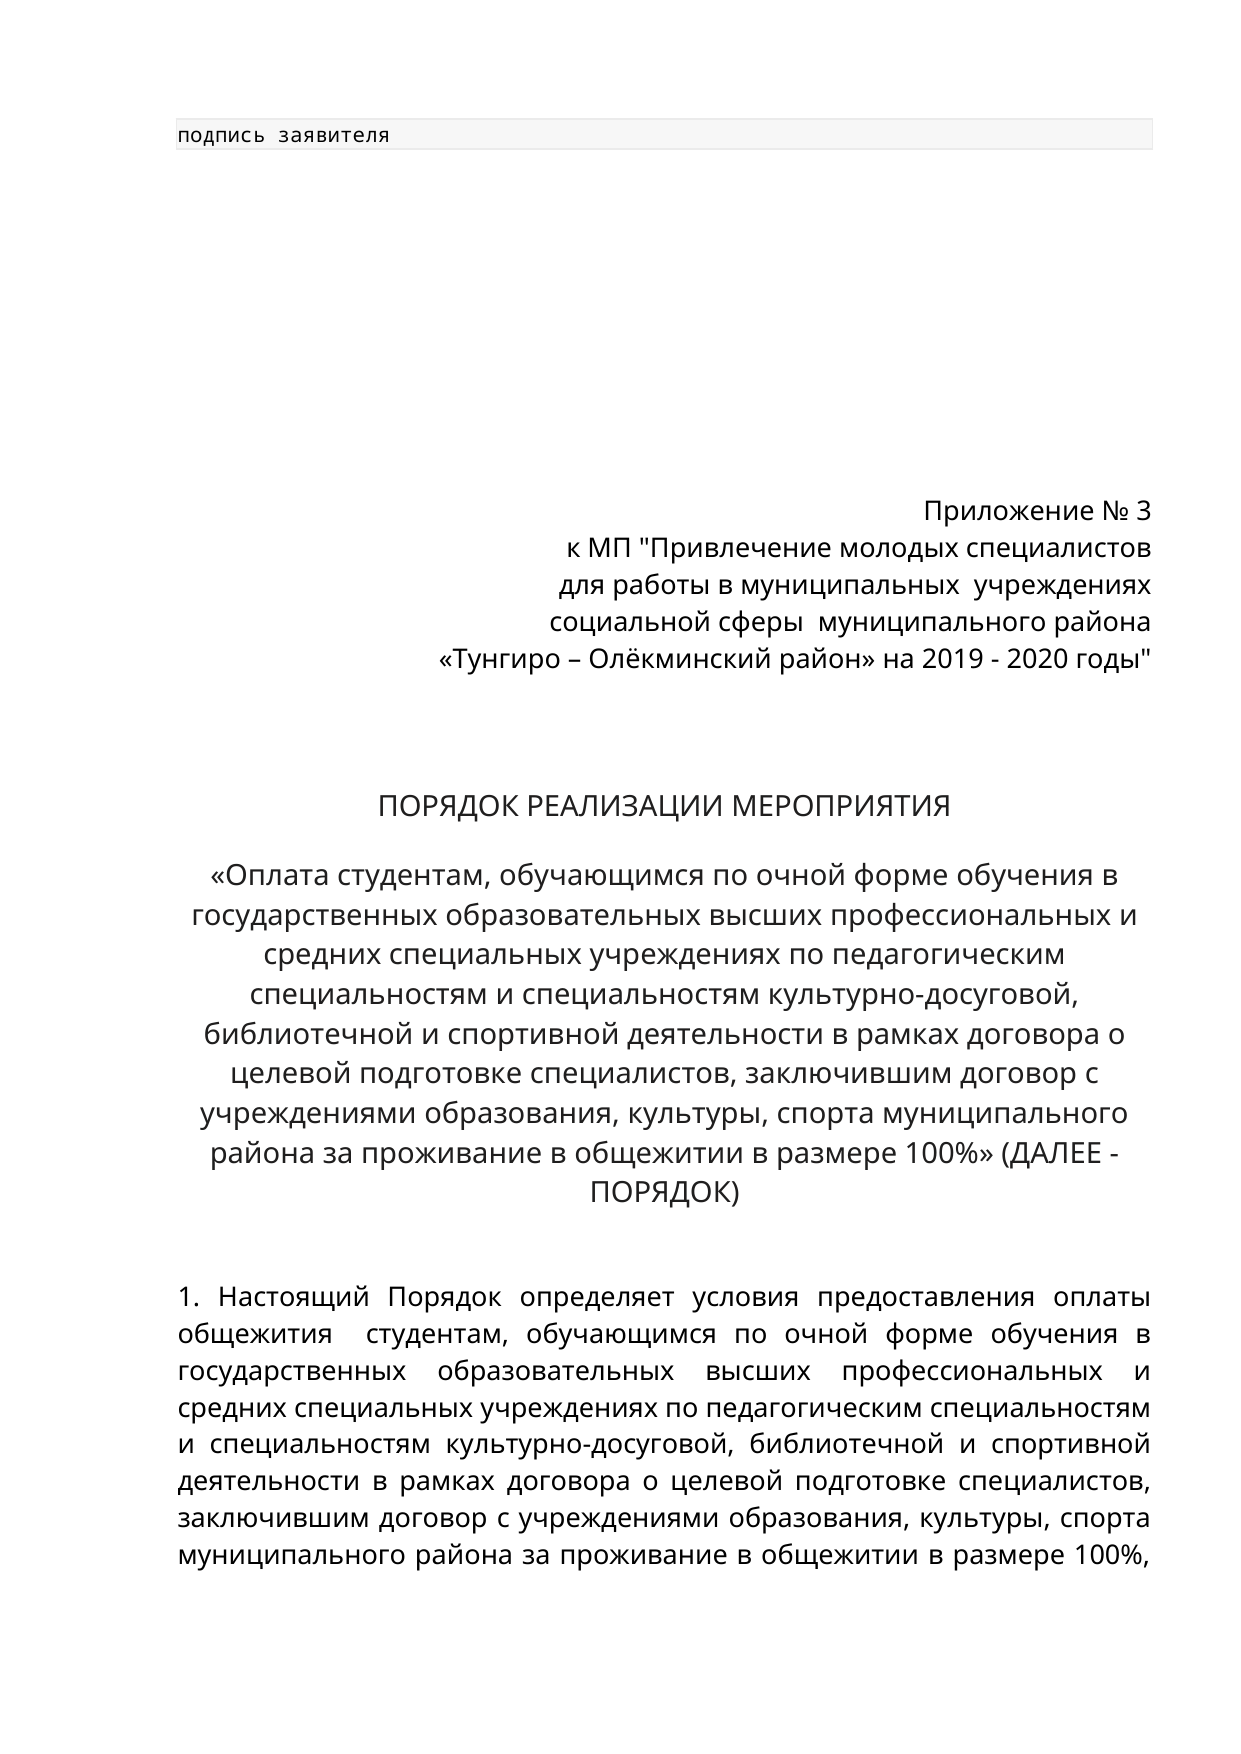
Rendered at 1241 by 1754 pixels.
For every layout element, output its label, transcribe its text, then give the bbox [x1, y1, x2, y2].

text подпись заявителя [177, 120, 1152, 148]
text для работы в муниципальных учреждениях [177, 565, 1152, 602]
text «Оплата студентам, обучающимся по очной форме обучения в государственных образовательных высших профессиональных и средних специальных учреждениях по педагогическим специальностям и специальностям культурно-досуговой, библиотечной и спортивной деятельности в рамках договора о целевой подготовке специалистов, заключившим договор с учреждениями образования, культуры, спорта муниципального района за проживание в общежитии в размере 100%» (ДАЛЕЕ - ПОРЯДОК) [177, 854, 1152, 1211]
text социальной сферы муниципального района [177, 602, 1152, 639]
text Приложение № 3 [177, 492, 1152, 528]
text ПОРЯДОК РЕАЛИЗАЦИИ МЕРОПРИЯТИЯ [177, 785, 1152, 825]
text к МП "Привлечение молодых специалистов [177, 528, 1152, 565]
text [177, 1277, 1152, 1572]
text «Тунгиро – Олёкминский район» на 2019 - 2020 годы" [177, 639, 1152, 676]
